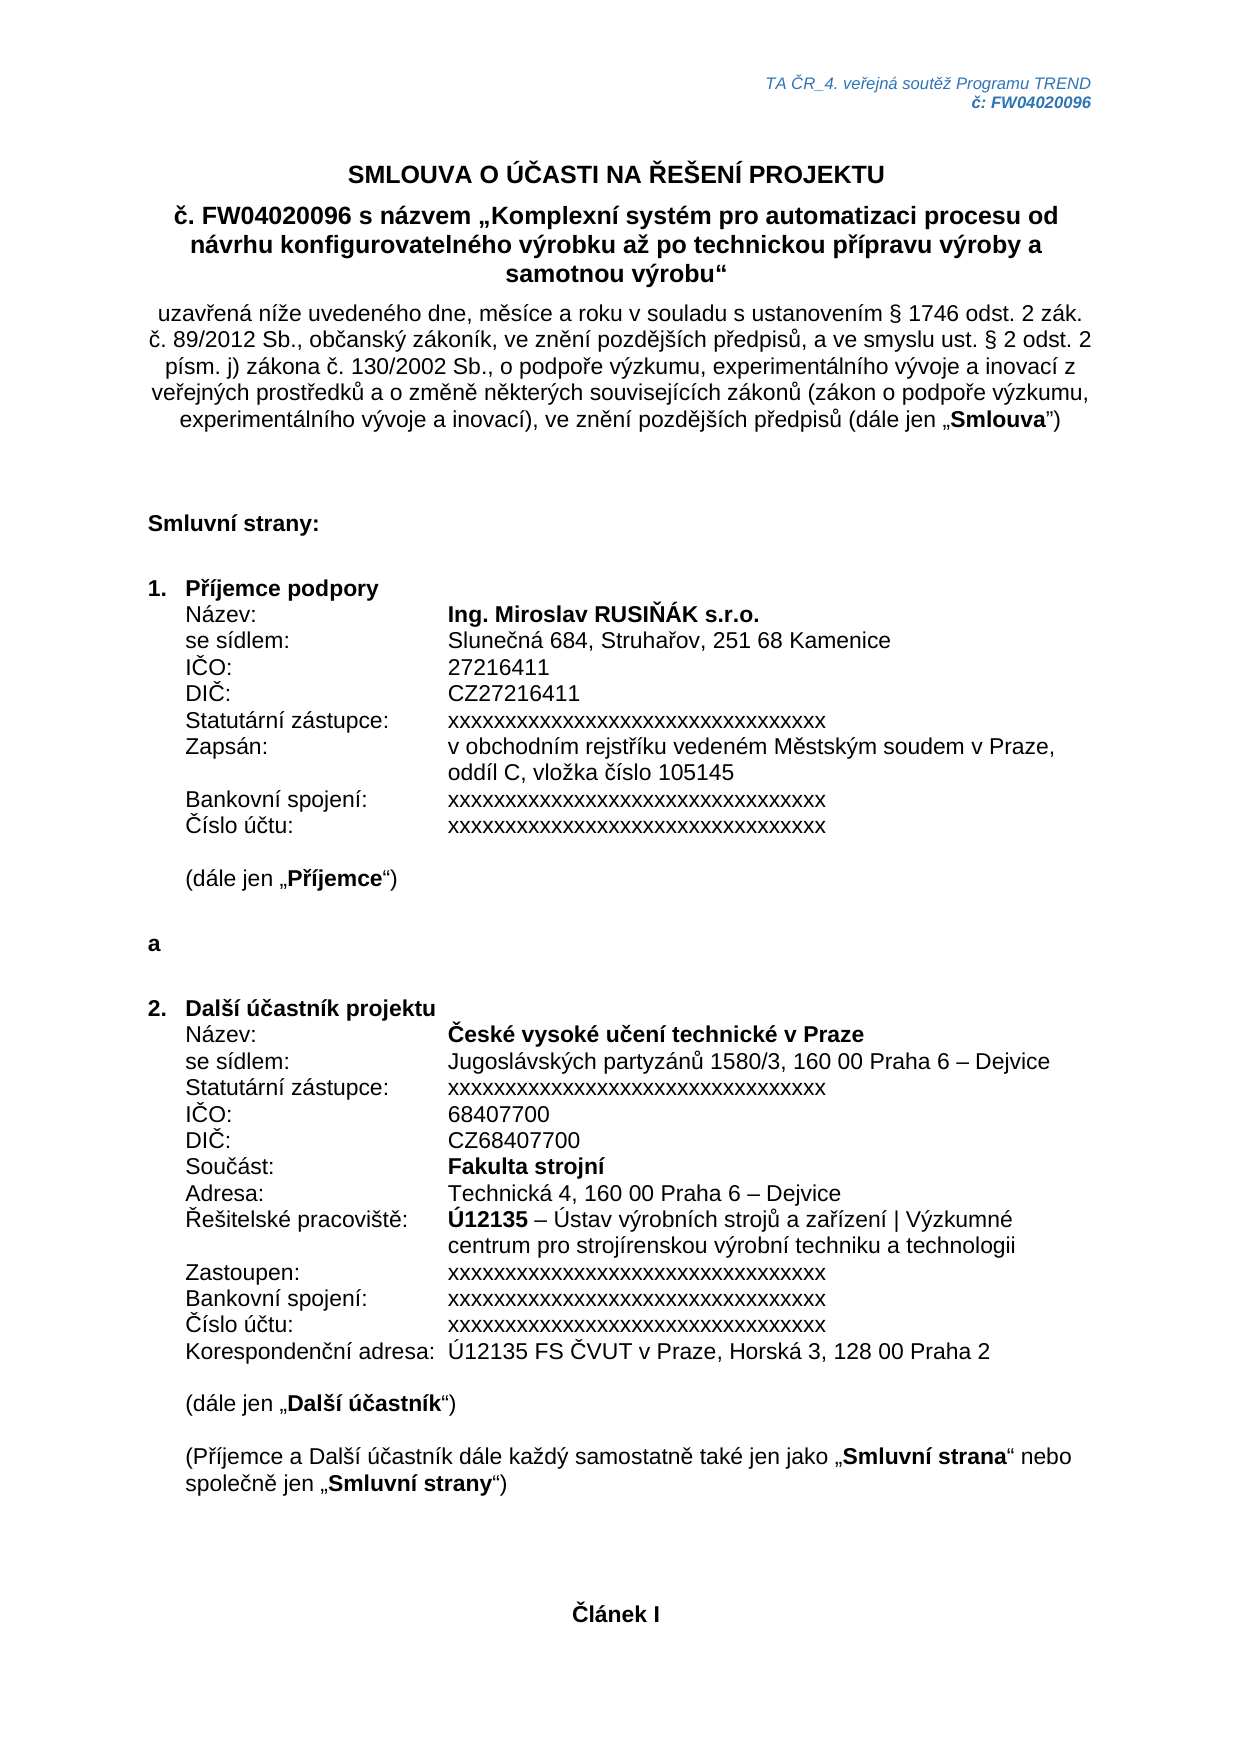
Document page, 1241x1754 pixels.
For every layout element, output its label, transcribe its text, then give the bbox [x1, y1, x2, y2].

list Bankovní spojení: xxxxxxxxxxxxxxxxxxxxxxxxxxxxxxxxx [185, 786, 1093, 812]
list Řešitelské pracoviště: Ú12135 – Ústav výrobních strojů a zařízení | Výzkumné centrum pro strojírenskou výrobní techniku a technologii [185, 1206, 1093, 1259]
text uzavřená níže uvedeného dne, měsíce a roku v souladu s ustanovením § 1746 odst. 2 zák. č. 89/2012 Sb., občanský zákoník, ve znění pozdějších předpisů, a ve smyslu ust. § 2 odst. 2 písm. j) zákona č. 130/2002 Sb., o podpoře výzkumu, experimentálního vývoje a inovací z veřejných prostředků a o změně některých souvisejících zákonů (zákon o podpoře výzkumu, experimentálního vývoje a inovací), ve znění pozdějších předpisů (dále jen „Smlouva”) [148, 300, 1093, 432]
text a [148, 930, 1093, 956]
text Článek I [139, 1601, 1093, 1628]
list Další účastník projektu [148, 995, 1093, 1021]
list Zapsán: v obchodním rejstříku vedeném Městským soudem v Praze, oddíl C, vložka číslo 105145 [185, 733, 1093, 786]
list Název: České vysoké učení technické v Praze [185, 1021, 1093, 1048]
list Zastoupen: xxxxxxxxxxxxxxxxxxxxxxxxxxxxxxxxx [185, 1259, 1093, 1285]
list se sídlem: Jugoslávských partyzánů 1580/3, 160 00 Praha 6 – Dejvice [185, 1048, 1093, 1074]
list Součást: Fakulta strojní [185, 1153, 1093, 1179]
list IČO: 27216411 [185, 654, 1093, 680]
list DIČ: CZ68407700 [185, 1127, 1093, 1153]
list Příjemce podpory [148, 575, 1093, 601]
text č. FW04020096 s názvem „Komplexní systém pro automatizaci procesu od návrhu konfigurovatelného výrobku až po technickou přípravu výroby a samotnou výrobu“ [129, 201, 1104, 288]
list Adresa: Technická 4, 160 00 Praha 6 – Dejvice [185, 1179, 1093, 1206]
list se sídlem: Slunečná 684, Struhařov, 251 68 Kamenice [185, 627, 1093, 654]
list (dále jen „Příjemce“) [185, 865, 1093, 891]
list (Příjemce a Další účastník dále každý samostatně také jen jako „Smluvní strana“ nebo společně jen „Smluvní strany“) [185, 1443, 1093, 1496]
list Bankovní spojení: xxxxxxxxxxxxxxxxxxxxxxxxxxxxxxxxx [185, 1285, 1093, 1311]
list DIČ: CZ27216411 [185, 680, 1093, 707]
list Číslo účtu: xxxxxxxxxxxxxxxxxxxxxxxxxxxxxxxxx [185, 812, 1093, 838]
list Statutární zástupce: xxxxxxxxxxxxxxxxxxxxxxxxxxxxxxxxx [185, 1074, 1093, 1101]
text SMLOUVA O ÚČASTI NA ŘEŠENÍ PROJEKTU [129, 160, 1104, 189]
list IČO: 68407700 [185, 1101, 1093, 1127]
list (dále jen „Další účastník“) [185, 1390, 1093, 1417]
list Statutární zástupce: xxxxxxxxxxxxxxxxxxxxxxxxxxxxxxxxx [185, 707, 1093, 733]
list Číslo účtu: xxxxxxxxxxxxxxxxxxxxxxxxxxxxxxxxx [185, 1311, 1093, 1338]
list Korespondenční adresa: Ú12135 FS ČVUT v Praze, Horská 3, 128 00 Praha 2 [185, 1338, 1093, 1364]
list Název: Ing. Miroslav RUSIŇÁK s.r.o. [185, 601, 1093, 627]
text Smluvní strany: [148, 509, 1093, 536]
